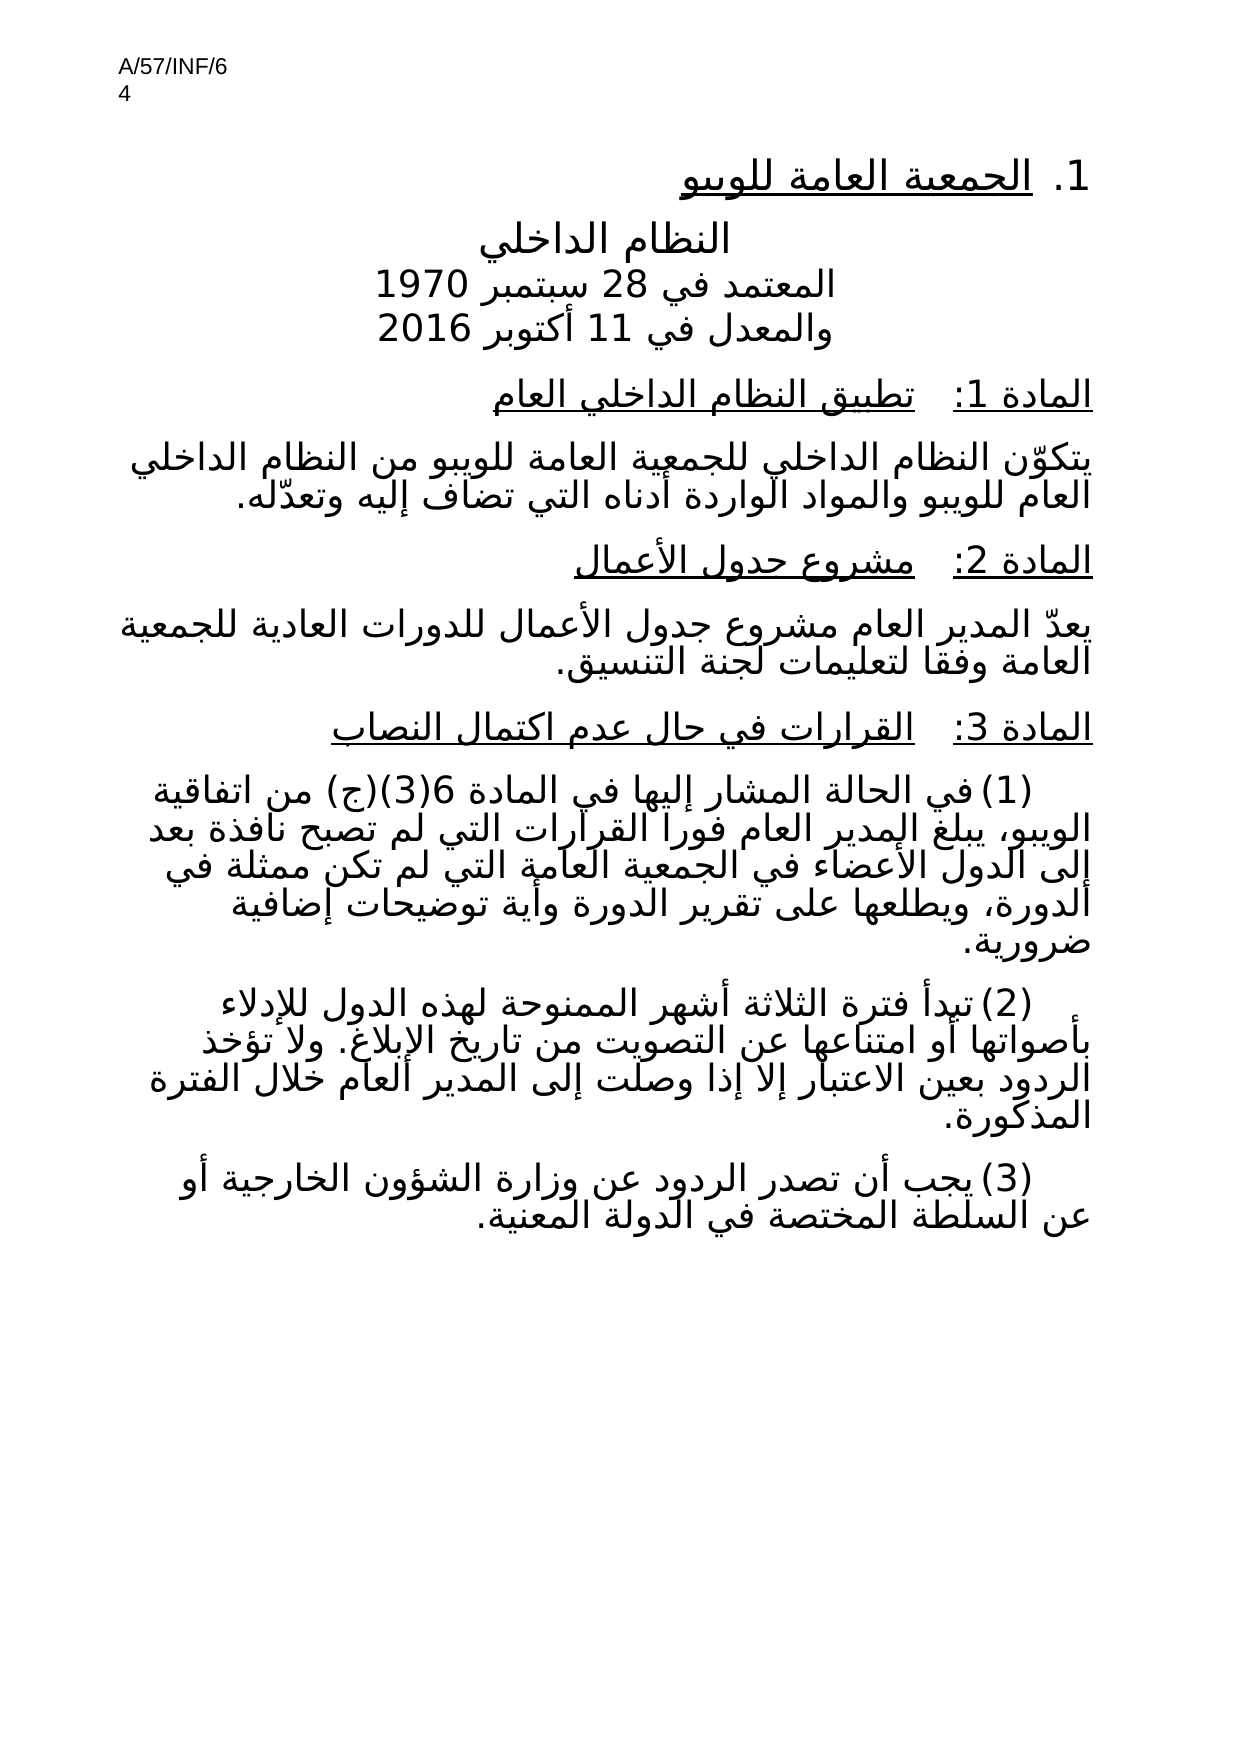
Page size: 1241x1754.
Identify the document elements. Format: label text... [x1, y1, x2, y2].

text يتكوّن النظام الداخلي للجمعية العامة للويبو من النظام الداخلي العام للويبو والمواد الواردة أدناه التي تضاف إليه وتعدّله. [118, 441, 1092, 516]
text (1) في الحالة المشار إليها في المادة 6(3)(ج) من اتفاقية الويبو، يبلغ المدير العام فورا القرارات التي لم تصبح نافذة بعد إلى الدول الأعضاء في الجمعية العامة التي لم تكن ممثلة في الدورة، ويطلعها على تقرير الدورة وأية توضيحات إضافية ضرورية. [118, 774, 1092, 961]
subtitle المادة 2: مشروع جدول الأعمال [118, 541, 1092, 582]
text (2) تبدأ فترة الثلاثة أشهر الممنوحة لهذه الدول للإدلاء بأصواتها أو امتناعها عن التصويت من تاريخ الإبلاغ. ولا تؤخذ الردود بعين الاعتبار إلا إذا وصلت إلى المدير العام خلال الفترة المذكورة. [118, 986, 1092, 1136]
text والمعدل في 11 أكتوبر 2016 [118, 311, 1092, 349]
subtitle المادة 3: القرارات في حال عدم اكتمال النصاب [118, 707, 1092, 749]
text النظام الداخلي [118, 224, 1092, 261]
subtitle المادة 1: تطبيق النظام الداخلي العام [118, 374, 1092, 416]
subtitle 1. الجمعية العامة للويبو [118, 157, 1092, 199]
text يعدّ المدير العام مشروع جدول الأعمال للدورات العادية للجمعية العامة وفقا لتعليمات لجنة التنسيق. [118, 607, 1092, 682]
text (3) يجب أن تصدر الردود عن وزارة الشؤون الخارجية أو عن السلطة المختصة في الدولة المعنية. [118, 1161, 1092, 1236]
text المعتمد في 28 سبتمبر 1970 [118, 268, 1092, 305]
